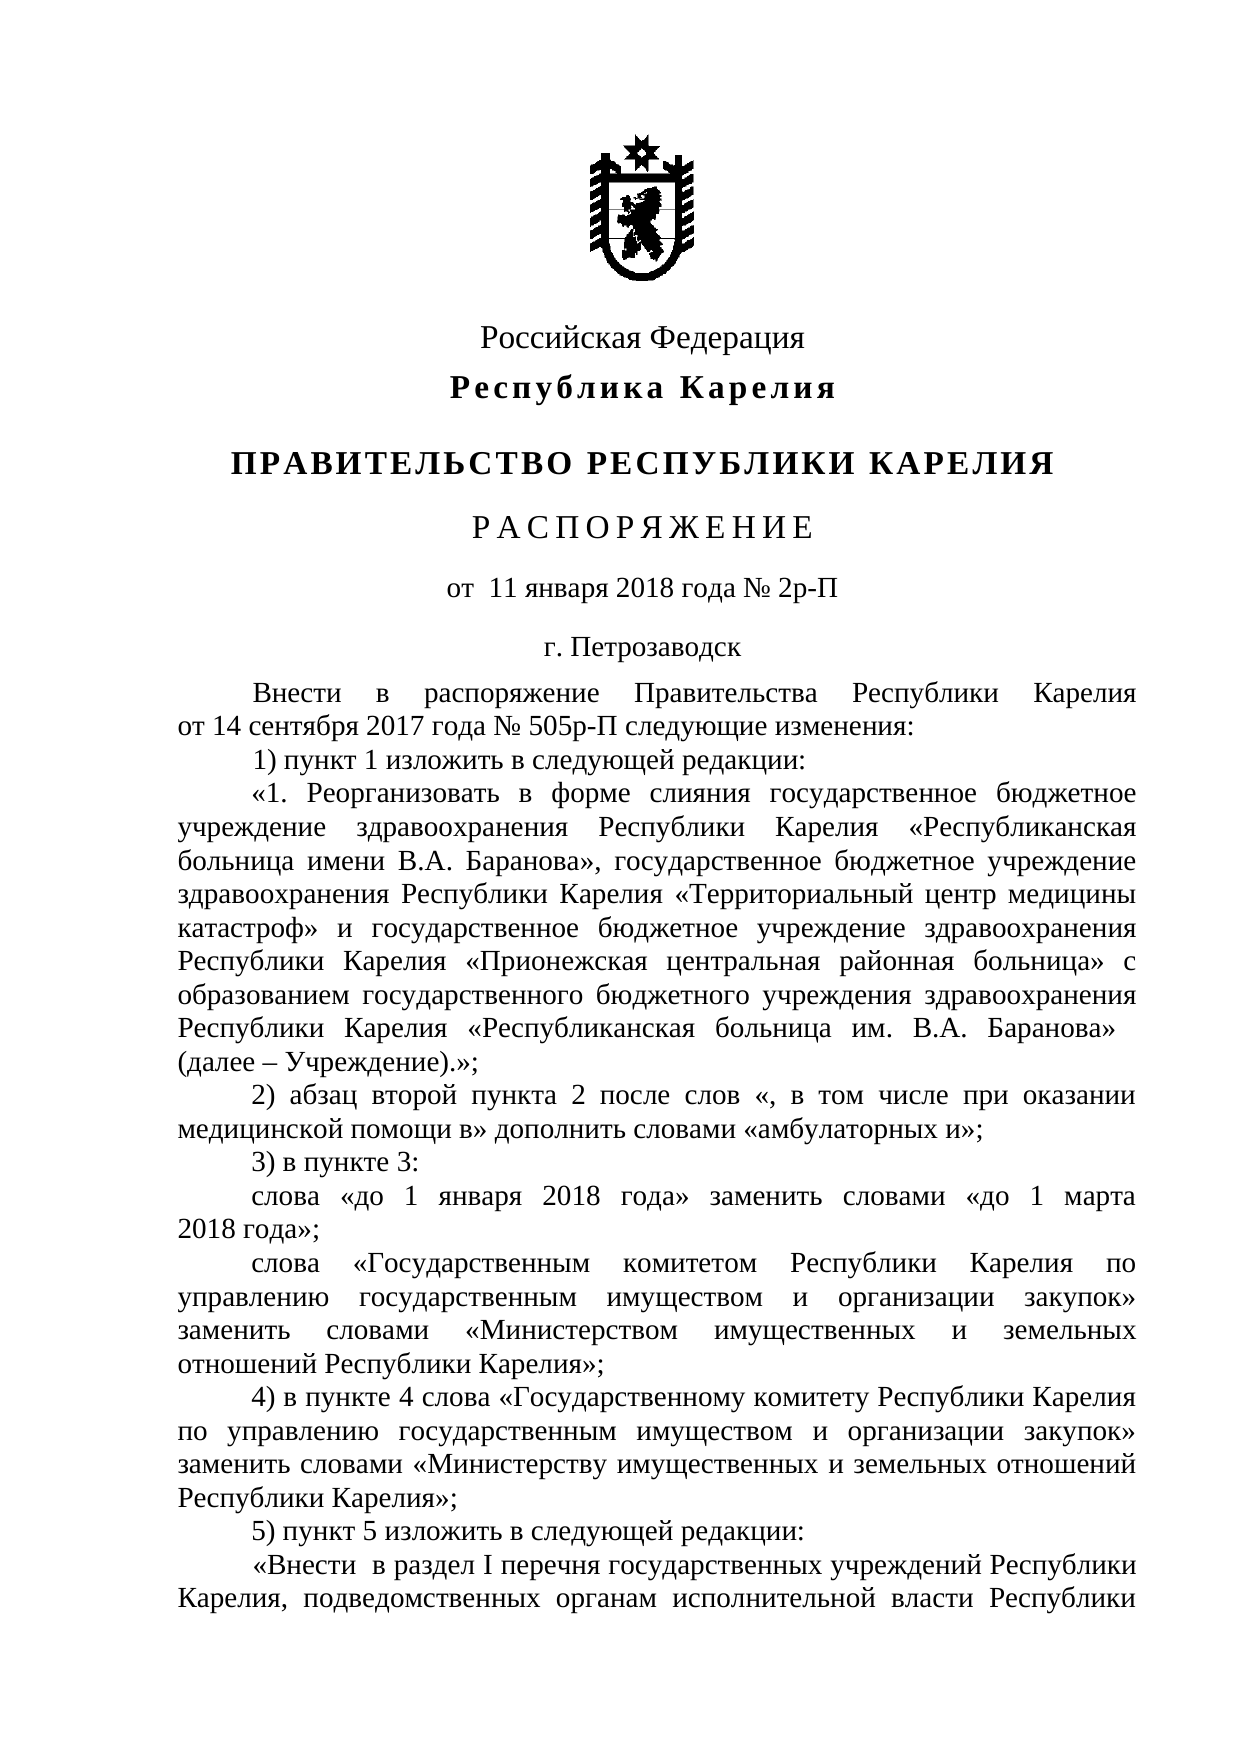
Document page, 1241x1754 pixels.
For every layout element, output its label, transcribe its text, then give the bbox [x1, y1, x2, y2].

text слова «до 1 января 2018 года» заменить словами «до 1 марта 2018 года»; [177, 1178, 1137, 1245]
picture [571, 122, 713, 305]
text от 11 января 2018 года № 2р-П [177, 570, 1107, 604]
text 4) в пункте 4 слова «Государственному комитету Республики Карелия по управлению государственным имуществом и организации закупок» заменить словами «Министерству имущественных и земельных отношений Республики Карелия»; [177, 1379, 1137, 1513]
text «1. Реорганизовать в форме слияния государственное бюджетное учреждение здравоохранения Республики Карелия «Республиканская больница имени В.А. Баранова», государственное бюджетное учреждение здравоохранения Республики Карелия «Территориальный центр медицины катастроф» и государственное бюджетное учреждение здравоохранения Республики Карелия «Прионежская центральная районная больница» с образованием государственного бюджетного учреждения здравоохранения Республики Карелия «Республиканская больница им. В.А. Баранова» (далее – Учреждение).»; [177, 776, 1137, 1077]
text 5) пункт 5 изложить в следующей редакции: [177, 1513, 1137, 1547]
text г. Петрозаводск [177, 629, 1107, 662]
text 2) абзац второй пункта 2 после слов «, в том числе при оказании медицинской помощи в» дополнить словами «амбулаторных и»; [177, 1077, 1137, 1144]
subtitle Российская Федерация [177, 317, 1107, 355]
text слова «Государственным комитетом Республики Карелия по управлению государственным имуществом и организации закупок» заменить словами «Министерством имущественных и земельных отношений Республики Карелия»; [177, 1245, 1137, 1379]
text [177, 1547, 1137, 1614]
text Внести в распоряжение Правительства Республики Карелия от 14 сентября 2017 года № 505р-П следующие изменения: [177, 675, 1137, 742]
text 1) пункт 1 изложить в следующей редакции: [177, 742, 1152, 776]
subtitle Республика Карелия [177, 368, 1107, 406]
text 3) в пункте 3: [177, 1144, 1137, 1178]
subtitle РАСПОРЯЖЕНИЕ [177, 507, 1107, 545]
subtitle ПРАВИТЕЛЬСТВО РЕСПУБЛИКИ КАРЕЛИЯ [177, 444, 1107, 482]
